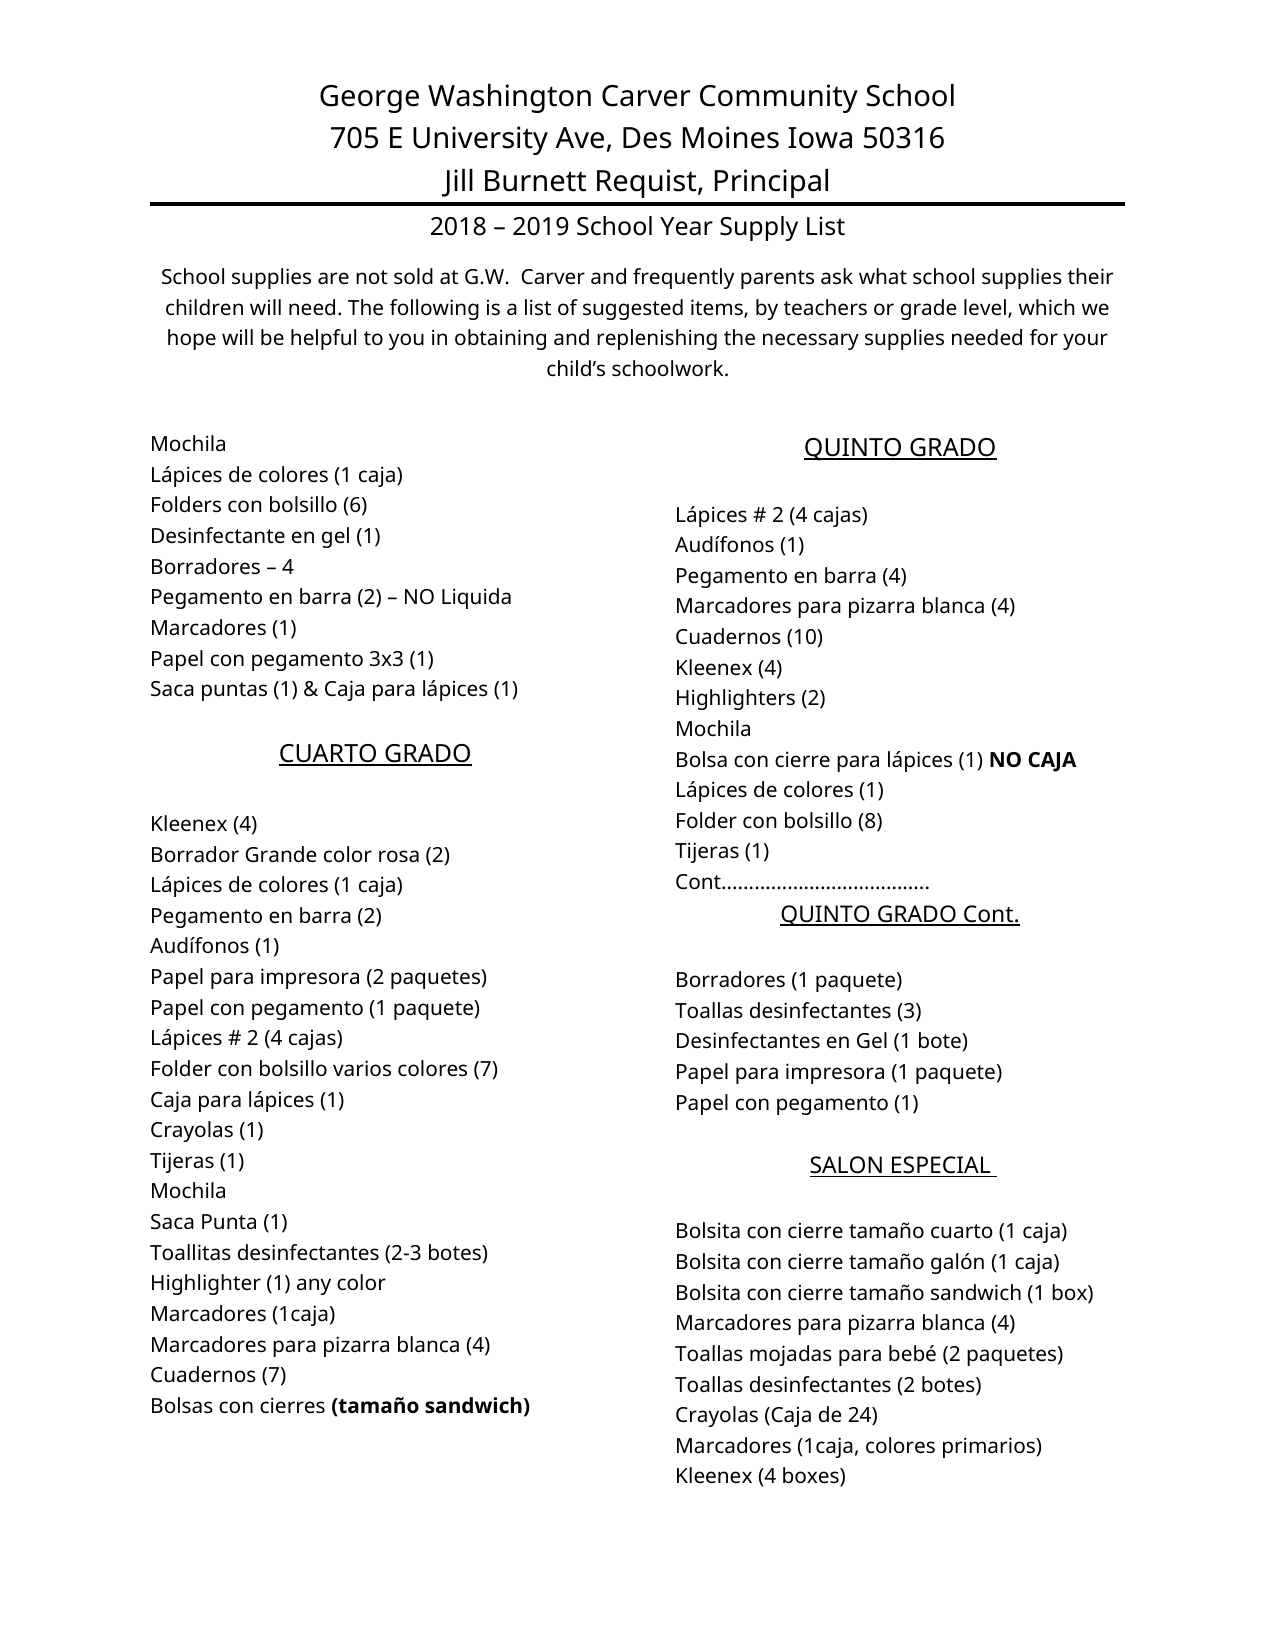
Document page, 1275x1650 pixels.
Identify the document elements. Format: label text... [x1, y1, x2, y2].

text Saca puntas (1) & Caja para lápices (1) [150, 674, 600, 703]
text Desinfectantes en Gel (1 bote) [675, 1027, 1125, 1055]
text Lápices de colores (1 caja) [150, 460, 600, 488]
text Papel para impresora (1 paquete) [675, 1057, 1125, 1086]
text Toallitas desinfectantes (2-3 botes) [150, 1238, 600, 1266]
text Cuadernos (10) [675, 622, 1125, 651]
text Audífonos (1) [150, 932, 600, 960]
text Marcadores (1) [150, 613, 600, 641]
text Kleenex (4) [150, 809, 600, 837]
text Bolsas con cierres (tamaño sandwich) [150, 1391, 600, 1419]
text Audífonos (1) [675, 530, 1125, 559]
text Crayolas (Caja de 24) [675, 1400, 1125, 1429]
text Bolsita con cierre tamaño cuarto (1 caja) [675, 1217, 1125, 1245]
text Marcadores (1caja) [150, 1299, 600, 1327]
text Kleenex (4) [675, 653, 1125, 681]
text QUINTO GRADO Cont. [675, 898, 1125, 929]
text Marcadores para pizarra blanca (4) [675, 592, 1125, 620]
text Marcadores para pizarra blanca (4) [150, 1330, 600, 1358]
text Pegamento en barra (4) [675, 561, 1125, 589]
text Toallas desinfectantes (2 botes) [675, 1370, 1125, 1398]
text Papel para impresora (2 paquetes) [150, 962, 600, 991]
text Pegamento en barra (2) [150, 901, 600, 929]
text Borradores (1 paquete) [675, 965, 1125, 994]
text Desinfectante en gel (1) [150, 521, 600, 549]
text Bolsa con cierre para lápices (1) NO CAJA [675, 745, 1125, 773]
text Mochila [675, 714, 1125, 743]
text Cont……………………………….. [675, 867, 1125, 896]
text Lápices # 2 (4 cajas) [150, 1023, 600, 1052]
text Toallas mojadas para bebé (2 paquetes) [675, 1339, 1125, 1368]
text Lápices de colores (1) [675, 775, 1125, 804]
text Pegamento en barra (2) – NO Liquida [150, 582, 600, 611]
text Bolsita con cierre tamaño galón (1 caja) [675, 1247, 1125, 1276]
text Folder con bolsillo varios colores (7) [150, 1054, 600, 1082]
text Highlighter (1) any color [150, 1268, 600, 1297]
text QUINTO GRADO [675, 429, 1125, 463]
text Bolsita con cierre tamaño sandwich (1 box) [675, 1278, 1125, 1306]
text Folder con bolsillo (8) [675, 806, 1125, 834]
text Borrador Grande color rosa (2) [150, 840, 600, 868]
text Caja para lápices (1) [150, 1085, 600, 1113]
text Lápices de colores (1 caja) [150, 870, 600, 899]
text Cuadernos (7) [150, 1360, 600, 1389]
text Lápices # 2 (4 cajas) [675, 500, 1125, 528]
text Marcadores (1caja, colores primarios) [675, 1431, 1125, 1459]
text Toallas desinfectantes (3) [675, 996, 1125, 1024]
text Papel con pegamento 3x3 (1) [150, 644, 600, 672]
text Crayolas (1) [150, 1115, 600, 1144]
text SALON ESPECIAL [675, 1149, 1125, 1180]
text Mochila [150, 1177, 600, 1205]
text Marcadores para pizarra blanca (4) [675, 1308, 1125, 1337]
text Folders con bolsillo (6) [150, 491, 600, 519]
text Tijeras (1) [675, 837, 1125, 865]
text Tijeras (1) [150, 1146, 600, 1174]
text Kleenex (4 boxes) [675, 1462, 1125, 1490]
text Papel con pegamento (1 paquete) [150, 993, 600, 1021]
text Saca Punta (1) [150, 1207, 600, 1236]
text Highlighters (2) [675, 683, 1125, 712]
text Papel con pegamento (1) [675, 1088, 1125, 1116]
text CUARTO GRADO [150, 736, 600, 769]
text Mochila [150, 429, 600, 458]
text Borradores – 4 [150, 552, 600, 580]
